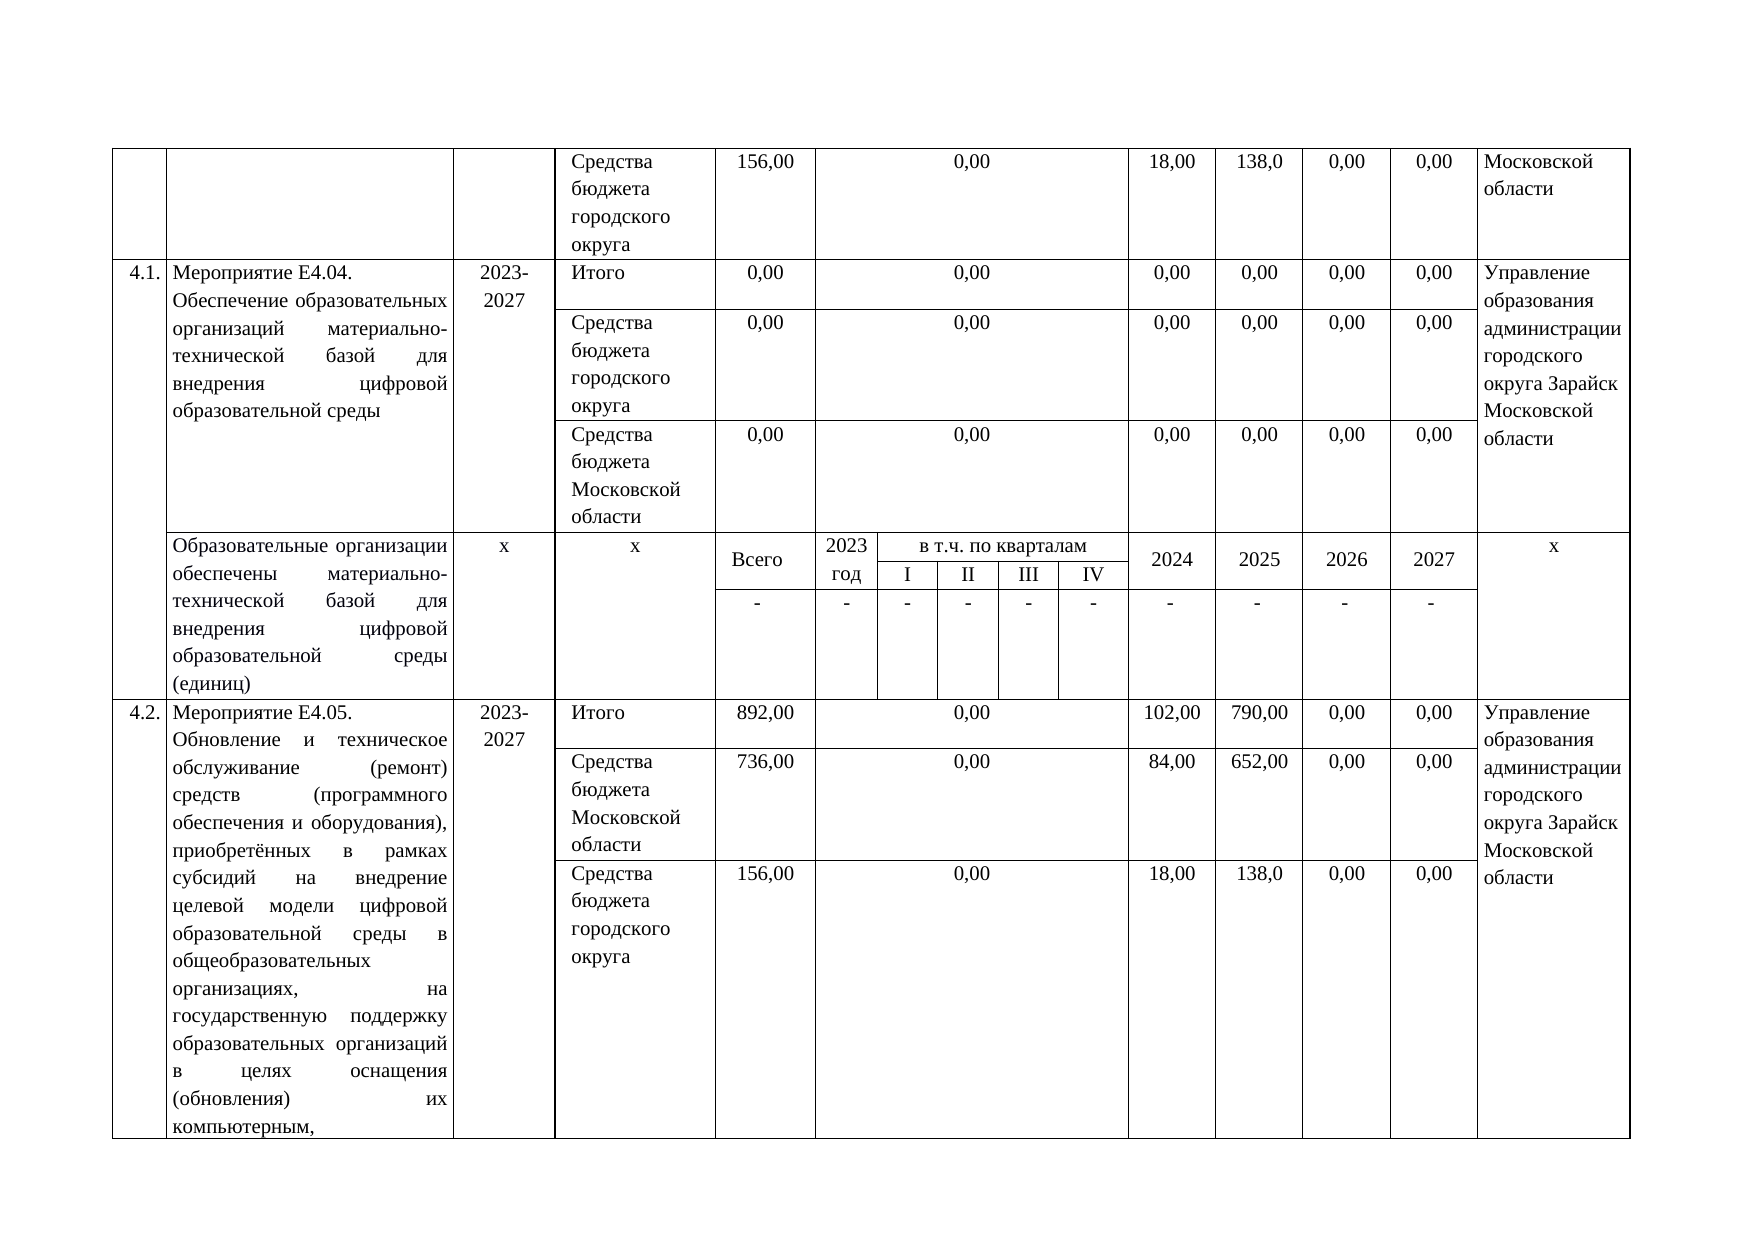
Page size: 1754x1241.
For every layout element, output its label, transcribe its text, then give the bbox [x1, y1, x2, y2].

table_cell 0,00 [1303, 700, 1390, 748]
table_cell х [454, 533, 554, 698]
table_cell Всего [716, 533, 815, 589]
table_cell 652,00 [1216, 749, 1302, 860]
table_cell Итого [556, 260, 715, 309]
table_cell 0,00 [816, 260, 1128, 309]
table_cell х [556, 533, 715, 698]
table_cell 156,00 [716, 149, 815, 259]
table_cell 0,00 [716, 421, 815, 532]
table_cell Мероприятие E4.04. Обеспечение образовательных организаций материально-технической базой для внедрения цифровой образовательной среды [167, 260, 453, 532]
table_cell 0,00 [1303, 421, 1390, 532]
table_cell 4.2. [113, 700, 166, 1138]
table_cell Управление образования администрации городского округа Зарайск Московской области [1478, 700, 1629, 1138]
table_cell 0,00 [1391, 149, 1477, 259]
table_cell - [716, 590, 815, 698]
table_cell 0,00 [816, 700, 1128, 748]
table_cell - [999, 590, 1058, 698]
table_cell III [999, 562, 1058, 589]
table_cell 2027 [1391, 533, 1477, 589]
table_cell 2025 [1216, 533, 1302, 589]
table_cell 0,00 [1216, 260, 1302, 309]
table_cell 0,00 [1129, 421, 1215, 532]
table_cell 0,00 [1391, 260, 1477, 309]
table_cell 0,00 [1129, 260, 1215, 309]
table_cell 18,00 [1129, 861, 1215, 1138]
table_cell 2024 [1129, 533, 1215, 589]
table_cell 84,00 [1129, 749, 1215, 860]
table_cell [1478, 260, 1629, 532]
table_cell 2023 год [816, 533, 877, 589]
table_cell - [1059, 590, 1128, 698]
table_cell 0,00 [1303, 260, 1390, 309]
table_cell - [878, 590, 937, 698]
table_cell I [878, 562, 937, 589]
table_cell в т.ч. по кварталам [878, 533, 1128, 561]
table_cell 0,00 [1391, 421, 1477, 532]
table_cell 0,00 [816, 861, 1128, 1138]
table_cell - [938, 590, 998, 698]
table_cell 0,00 [1129, 310, 1215, 420]
table_cell 0,00 [816, 149, 1128, 259]
table_cell 0,00 [1216, 310, 1302, 420]
table_cell 2026 [1303, 533, 1390, 589]
table_cell 0,00 [1303, 310, 1390, 420]
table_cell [556, 861, 715, 1138]
table_cell 0,00 [816, 421, 1128, 532]
table_cell 0,00 [1391, 700, 1477, 748]
table_cell 138,0 [1216, 149, 1302, 259]
table_cell 736,00 [716, 749, 815, 860]
table_cell 0,00 [1391, 310, 1477, 420]
table_cell - [1216, 590, 1302, 698]
table_cell 0,00 [1303, 749, 1390, 860]
table_cell 790,00 [1216, 700, 1302, 748]
table_cell 2023-2027 [454, 700, 554, 1138]
table_cell - [816, 590, 877, 698]
table_cell 138,0 [1216, 861, 1302, 1138]
table_cell 0,00 [716, 260, 815, 309]
table_cell 0,00 [816, 310, 1128, 420]
table_cell 156,00 [716, 861, 815, 1138]
table_cell IV [1059, 562, 1128, 589]
table_cell х [1478, 533, 1629, 698]
table_cell Средства бюджета городского округа [556, 149, 715, 259]
table_cell Образовательные организации обеспечены материально-технической базой для внедрения цифровой образовательной среды (единиц) [167, 533, 453, 698]
table_cell 0,00 [1216, 421, 1302, 532]
table_cell Мероприятие E4.05. Обновление и техническое обслуживание (ремонт) средств (программного обеспечения и оборудования), приобретённых в рамках субсидий на внедрение целевой модели цифровой образовательной среды в общеобразовательных организациях, на государственную поддержку образовательных организаций в целях оснащения (обновления) их компьютерным, мультимедийным, презентационным оборудованием и программным обеспечением в рамках эксперимента по модернизации начального общего, основного общего и среднего общего образования [167, 700, 453, 1138]
table_cell 0,00 [1391, 861, 1477, 1138]
table_cell 0,00 [1303, 861, 1390, 1138]
table_cell II [938, 562, 998, 589]
table_cell 0,00 [716, 310, 815, 420]
table_cell 0,00 [1303, 149, 1390, 259]
table_cell 0,00 [816, 749, 1128, 860]
table_cell 18,00 [1129, 149, 1215, 259]
table_cell Итого [556, 700, 715, 748]
table_cell 0,00 [1391, 749, 1477, 860]
table_cell Средства бюджета Московской области [556, 749, 715, 860]
table_cell - [1303, 590, 1390, 698]
table_cell Средства бюджета городского округа [556, 310, 715, 420]
table_cell 892,00 [716, 700, 815, 748]
table_cell 102,00 [1129, 700, 1215, 748]
table_cell - [1129, 590, 1215, 698]
table_cell 4.1. [113, 260, 166, 698]
table_cell - [1391, 590, 1477, 698]
table_cell 2023-2027 [454, 260, 554, 532]
table_cell Средства бюджета Московской области [556, 421, 715, 532]
